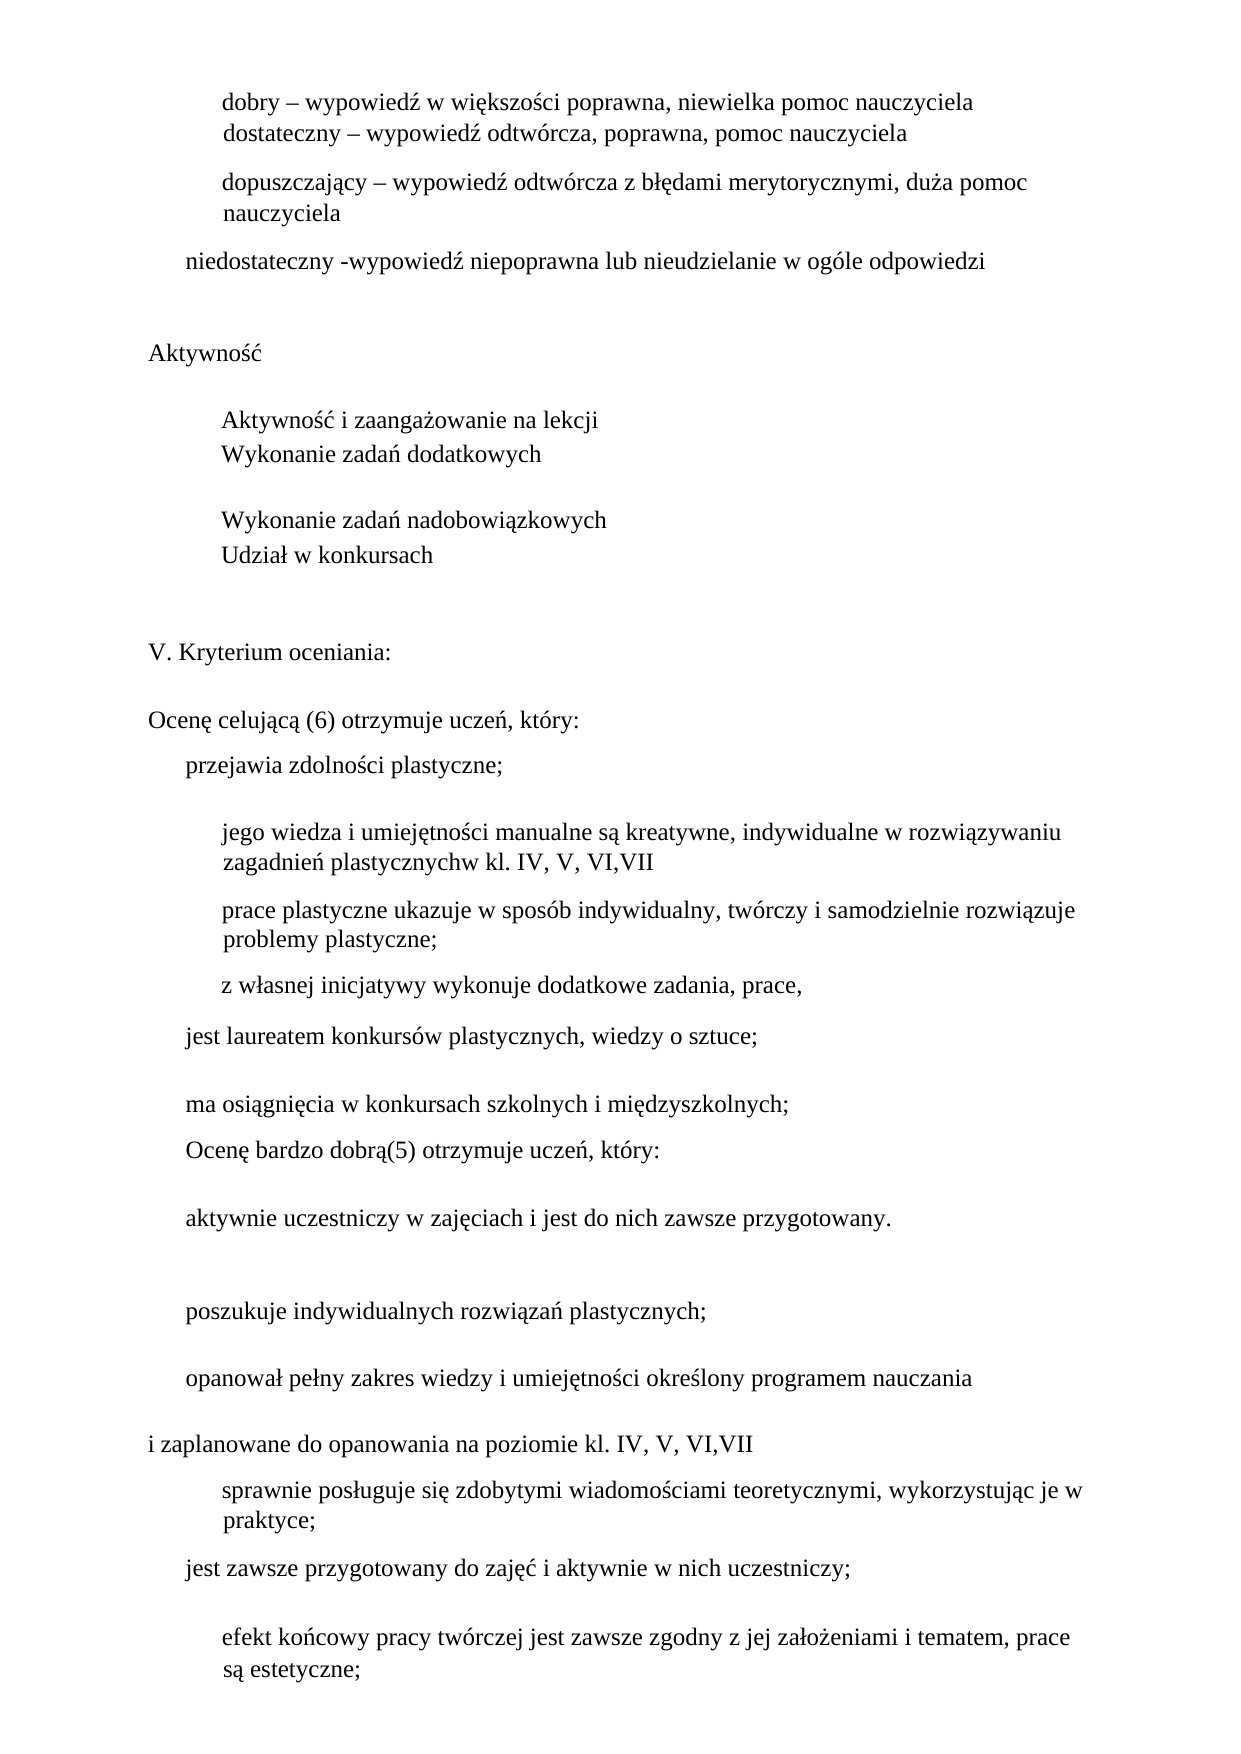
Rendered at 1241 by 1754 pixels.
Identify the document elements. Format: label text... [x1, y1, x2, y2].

text dopuszczający – wypowiedź odtwórcza z błędami merytorycznymi, duża pomoc nauczyciela [222, 167, 1094, 227]
text z własnej inicjatywy wykonuje dodatkowe zadania, prace, [221, 971, 912, 999]
text V. Kryterium oceniania: [148, 637, 1094, 666]
text Ocenę celującą (6) otrzymuje uczeń, który: [148, 705, 1094, 734]
text jest zawsze przygotowany do zajęć i aktywnie w nich uczestniczy; [185, 1553, 1094, 1582]
text dobry – wypowiedź w większości poprawna, niewielka pomoc nauczyciela dostateczny – wypowiedź odtwórcza, poprawna, pomoc nauczyciela [222, 87, 1092, 147]
text jest laureatem konkursów plastycznych, wiedzy o sztuce; [185, 1021, 1094, 1049]
list zaplanowane do opanowania na poziomie kl. IV, V, VI,VII [148, 1430, 1094, 1458]
text Aktywność i zaangażowanie na lekcji Wykonanie zadań dodatkowych [221, 406, 600, 467]
text efekt końcowy pracy twórczej jest zawsze zgodny z jej założeniami i tematem, prace są estetyczne; [222, 1622, 1092, 1683]
text Wykonanie zadań nadobowiązkowych Udział w konkursach [221, 505, 608, 569]
text niedostateczny -wypowiedź niepoprawna lub nieudzielanie w ogóle odpowiedzi [185, 246, 1094, 275]
text jego wiedza i umiejętności manualne są kreatywne, indywidualne w rozwiązywaniu zagadnień plastycznychw kl. IV, V, VI,VII [222, 817, 1092, 876]
text prace plastyczne ukazuje w sposób indywidualny, twórczy i samodzielnie rozwiązuje problemy plastyczne; [222, 895, 1092, 953]
text przejawia zdolności plastyczne; [185, 750, 1094, 779]
text ma osiągnięcia w konkursach szkolnych i międzyszkolnych; [185, 1089, 1094, 1118]
text Aktywność [148, 338, 1094, 367]
text opanował pełny zakres wiedzy i umiejętności określony programem nauczania [185, 1363, 1094, 1392]
text Ocenę bardzo dobrą(5) otrzymuje uczeń, który: [185, 1135, 1094, 1163]
text poszukuje indywidualnych rozwiązań plastycznych; [185, 1296, 1094, 1324]
text sprawnie posługuje się zdobytymi wiadomościami teoretycznymi, wykorzystując je w praktyce; [222, 1475, 1092, 1534]
text aktywnie uczestniczy w zajęciach i jest do nich zawsze przygotowany. [185, 1203, 1094, 1232]
